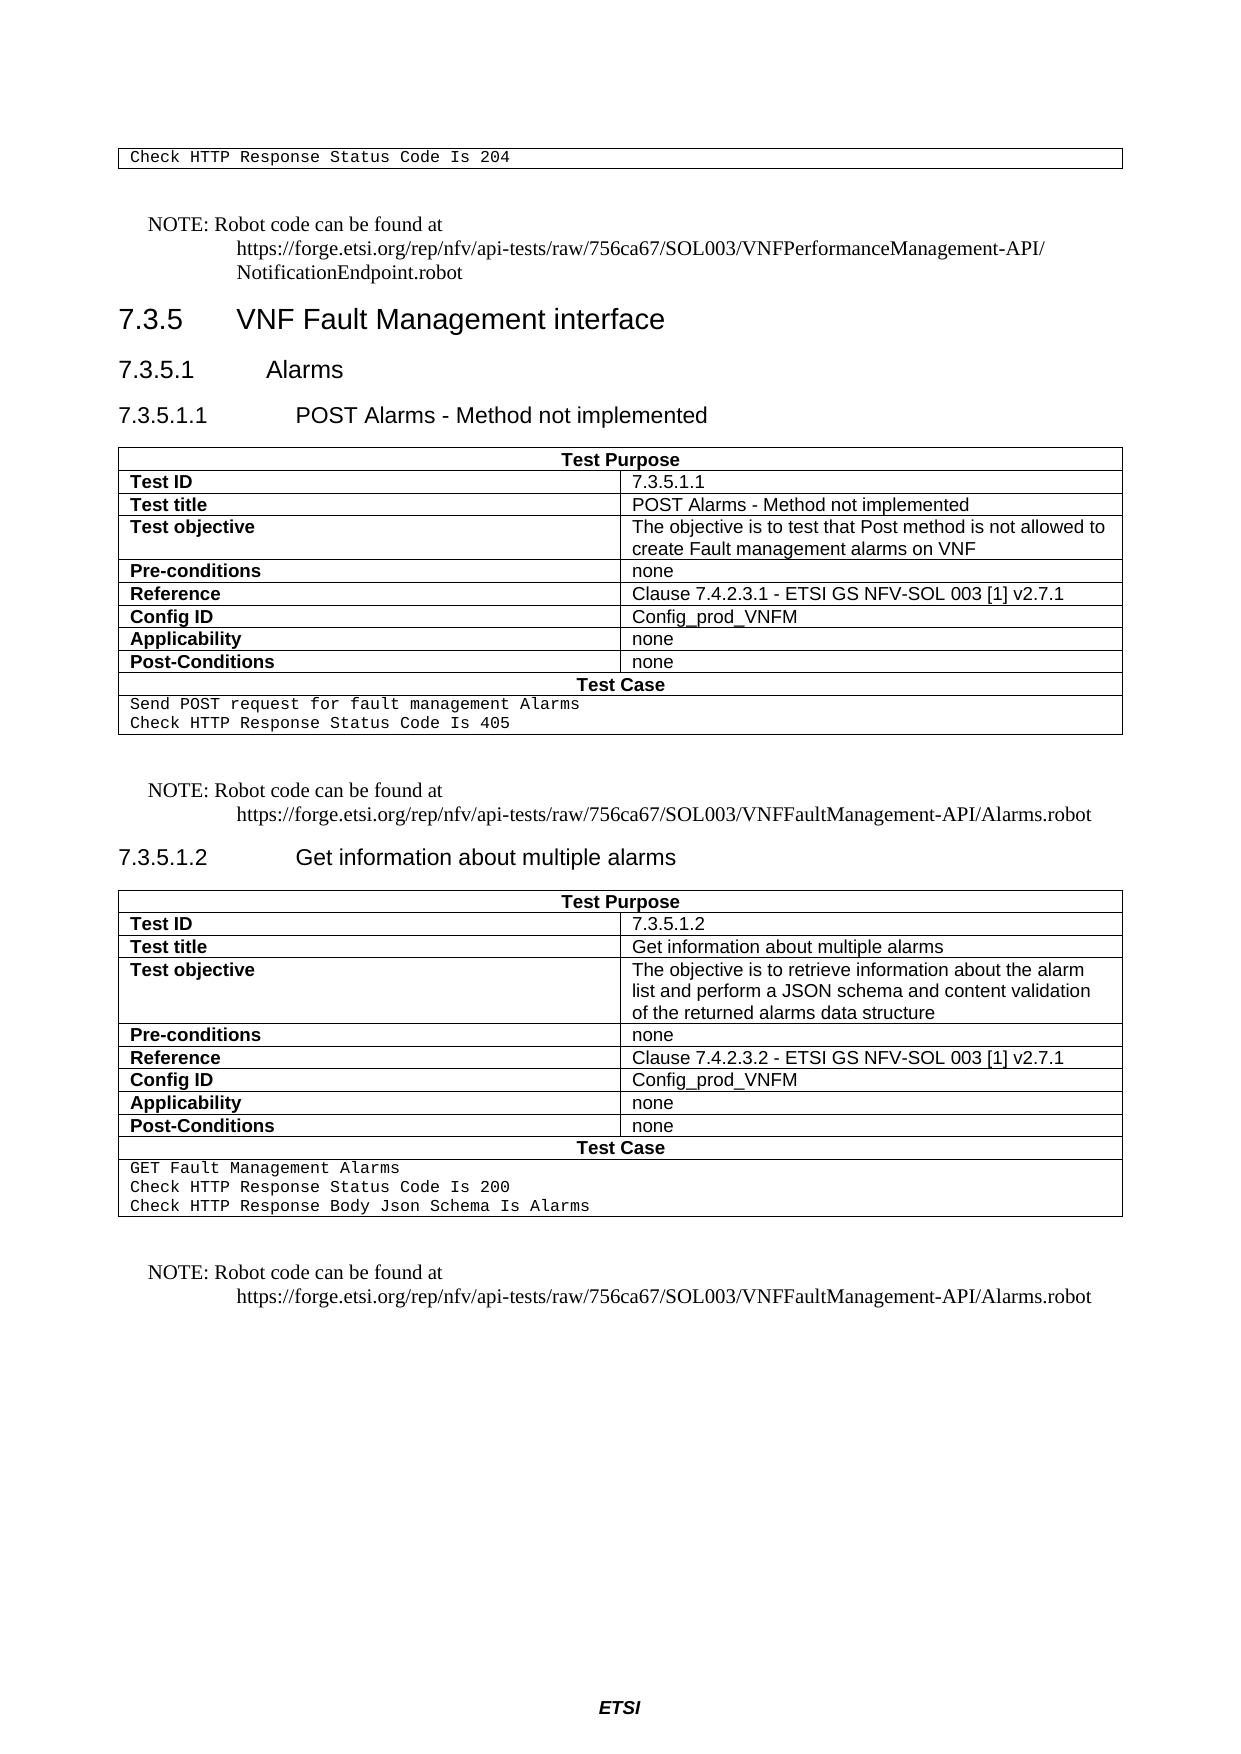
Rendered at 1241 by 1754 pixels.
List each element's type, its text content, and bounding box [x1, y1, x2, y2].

subtitle 7.3.5.1.1 POST Alarms - Method not implemented [118, 402, 1122, 428]
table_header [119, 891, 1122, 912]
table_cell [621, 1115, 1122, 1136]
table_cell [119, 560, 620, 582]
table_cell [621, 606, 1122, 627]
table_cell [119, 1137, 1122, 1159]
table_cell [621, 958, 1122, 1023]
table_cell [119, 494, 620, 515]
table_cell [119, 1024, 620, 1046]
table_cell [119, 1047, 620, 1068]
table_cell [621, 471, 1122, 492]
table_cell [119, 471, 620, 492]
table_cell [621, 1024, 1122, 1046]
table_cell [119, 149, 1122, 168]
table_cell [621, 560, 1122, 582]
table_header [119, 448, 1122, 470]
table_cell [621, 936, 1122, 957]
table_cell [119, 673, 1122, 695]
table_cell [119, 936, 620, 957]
subtitle 7.3.5.1 Alarms [118, 355, 1122, 383]
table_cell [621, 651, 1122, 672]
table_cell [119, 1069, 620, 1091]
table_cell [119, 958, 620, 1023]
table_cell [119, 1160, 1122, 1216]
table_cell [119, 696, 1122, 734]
subtitle 7.3.5 VNF Fault Management interface [118, 302, 1122, 336]
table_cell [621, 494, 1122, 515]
text NOTE: Robot code can be found at https://forge.etsi.org/rep/nfv/api-tests/raw/756ca67/SOL003/VNFFaultManagement-API/Alarms.robot [148, 1260, 1122, 1308]
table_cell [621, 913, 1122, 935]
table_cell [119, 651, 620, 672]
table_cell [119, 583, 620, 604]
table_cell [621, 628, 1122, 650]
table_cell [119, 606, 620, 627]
text NOTE: Robot code can be found at https://forge.etsi.org/rep/nfv/api-tests/raw/756ca67/SOL003/VNFFaultManagement-API/Alarms.robot [148, 777, 1122, 826]
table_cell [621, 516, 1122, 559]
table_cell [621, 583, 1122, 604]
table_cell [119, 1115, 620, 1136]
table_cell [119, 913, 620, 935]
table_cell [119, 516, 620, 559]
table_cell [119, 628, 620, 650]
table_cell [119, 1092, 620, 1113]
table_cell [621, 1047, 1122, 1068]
subtitle 7.3.5.1.2 Get information about multiple alarms [118, 844, 1122, 871]
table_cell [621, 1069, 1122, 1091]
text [148, 211, 1122, 284]
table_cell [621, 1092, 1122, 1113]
